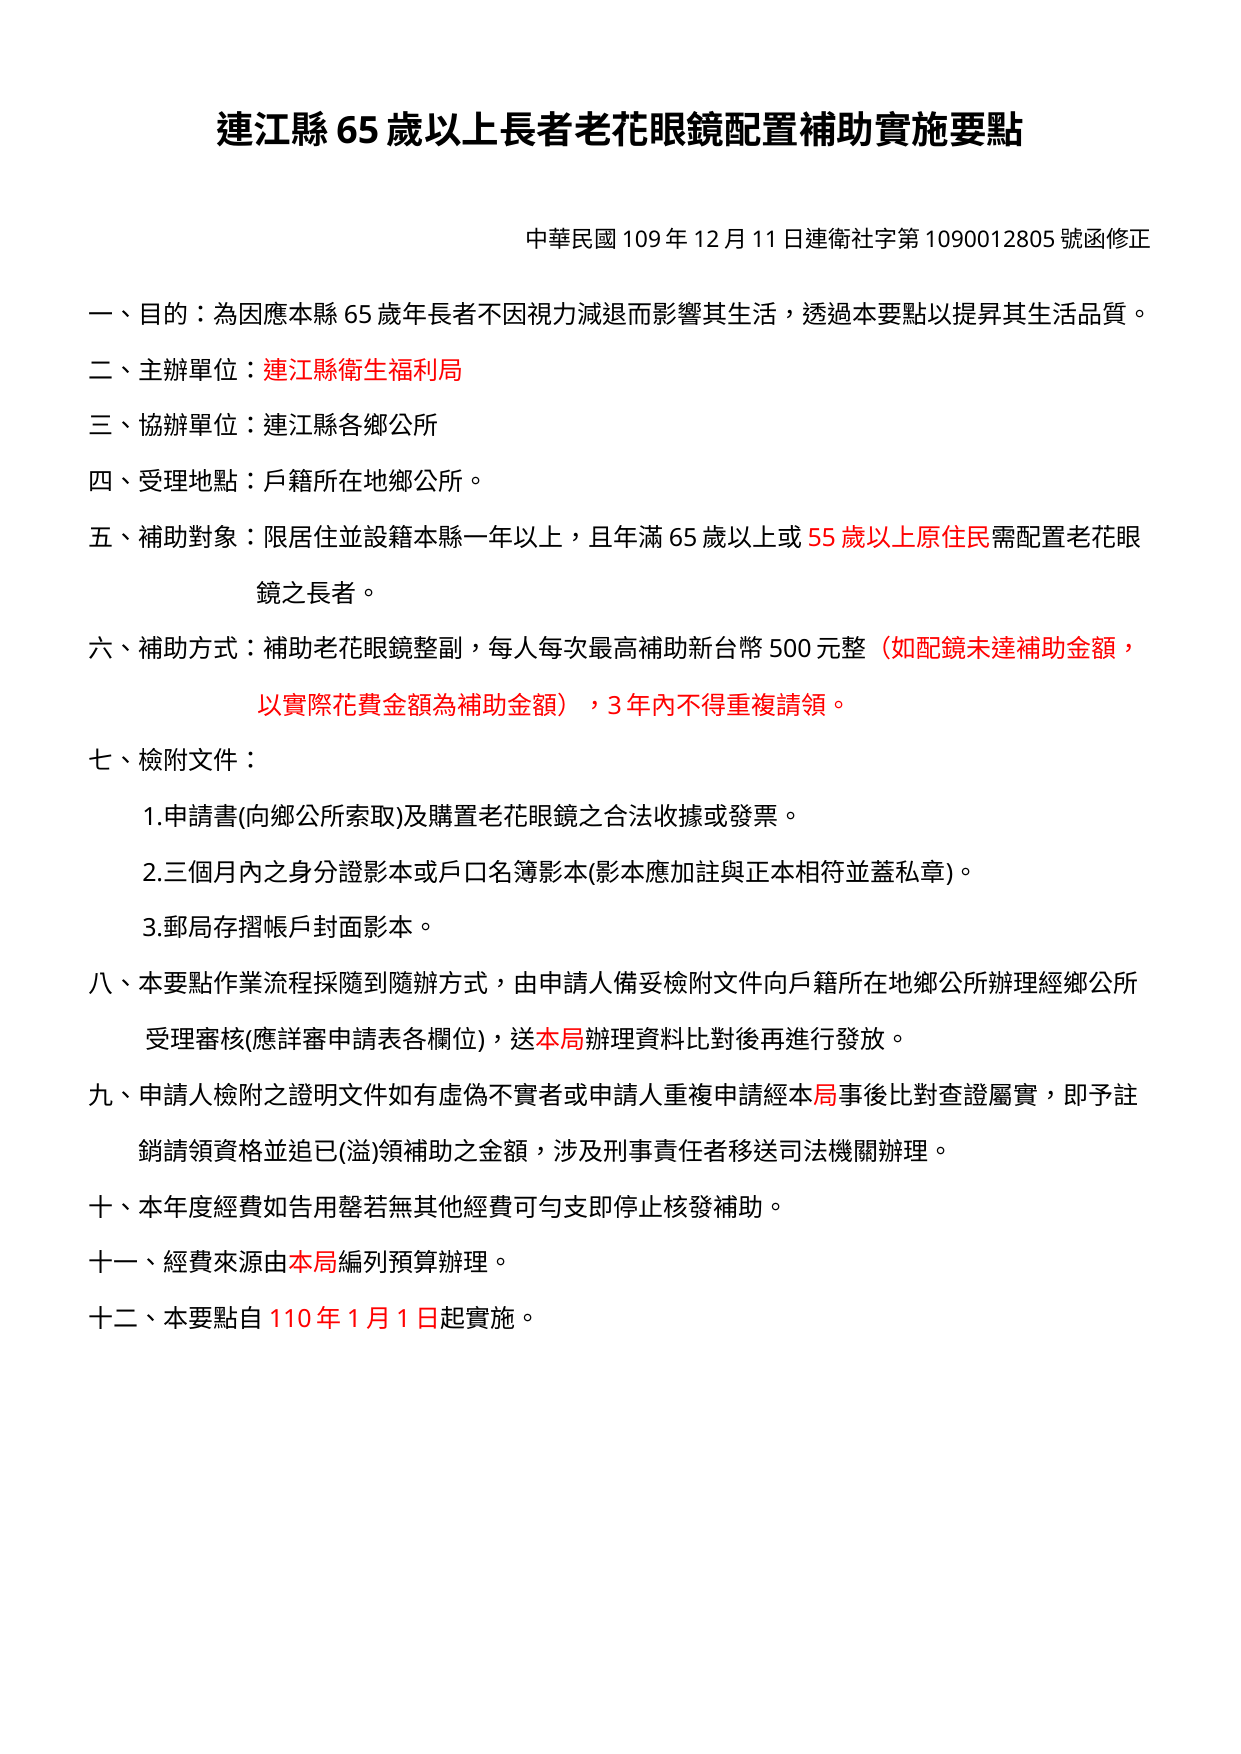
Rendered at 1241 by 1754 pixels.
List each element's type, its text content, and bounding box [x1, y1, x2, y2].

list 三個月內之身分證影本或戶口名簿影本(影本應加註與正本相符並蓋私章)。 [142, 851, 1152, 889]
text 連江縣65歲以上長者老花眼鏡配置補助實施要點 [89, 89, 1152, 164]
text 十、本年度經費如告用罄若無其他經費可勻支即停止核發補助。 [89, 1186, 1152, 1224]
text 十二、本要點自110年1月1日起實施。 [89, 1298, 1152, 1335]
text 一、目的：為因應本縣65歲年長者不因視力減退而影響其生活，透過本要點以提昇其生活品質。 [89, 294, 1152, 331]
text 五、補助對象：限居住並設籍本縣一年以上，且年滿65歲以上或55歲以上原住民需配置老花眼鏡之長者。 [89, 516, 1152, 610]
text 九、申請人檢附之證明文件如有虛偽不實者或申請人重複申請經本局事後比對查證屬實，即予註銷請領資格並追已(溢)領補助之金額，涉及刑事責任者移送司法機關辦理。 [89, 1074, 1152, 1168]
text 四、受理地點：戶籍所在地鄉公所。 [89, 461, 1152, 498]
list 郵局存摺帳戶封面影本。 [142, 907, 1152, 944]
text 二、主辦單位：連江縣衛生福利局 [89, 349, 1152, 387]
text 三、協辦單位：連江縣各鄉公所 [89, 405, 1152, 443]
text 七、檢附文件： [89, 740, 1152, 778]
text 十一、經費來源由本局編列預算辦理。 [89, 1242, 1152, 1279]
text 六、補助方式：補助老花眼鏡整副，每人每次最高補助新台幣500元整（如配鏡未達補助金額，以實際花費金額為補助金額），3年內不得重複請領。 [89, 628, 1152, 722]
text 中華民國109年12月11日連衛社字第1090012805號函修正 [89, 219, 1152, 256]
text 八、本要點作業流程採隨到隨辦方式，由申請人備妥檢附文件向戶籍所在地鄉公所辦理經鄉公所受理審核(應詳審申請表各欄位)，送本局辦理資料比對後再進行發放。 [89, 963, 1152, 1056]
list 申請書(向鄉公所索取)及購置老花眼鏡之合法收據或發票。 [142, 796, 1152, 833]
